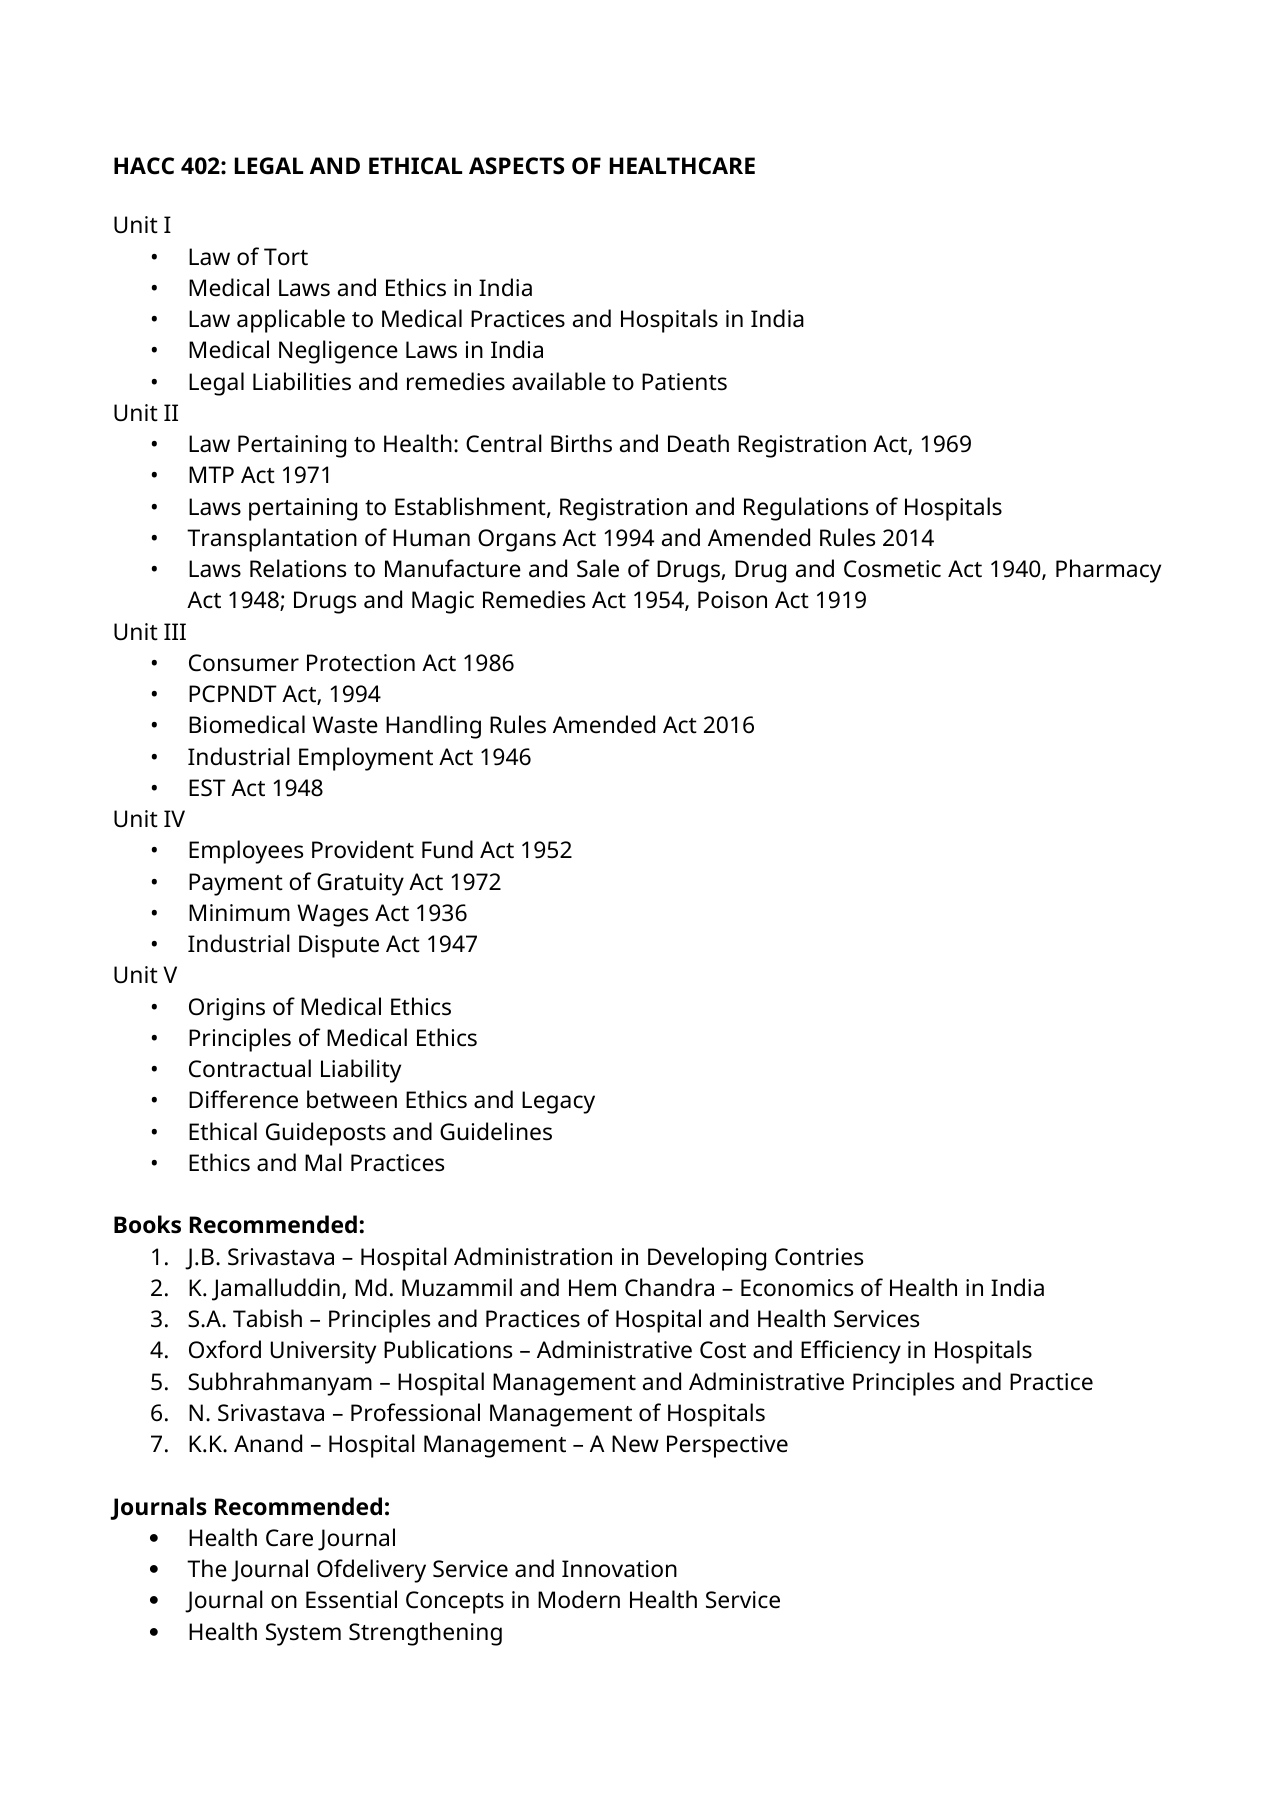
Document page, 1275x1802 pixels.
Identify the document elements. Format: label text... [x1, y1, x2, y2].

list Principles of Medical Ethics [150, 1022, 1162, 1053]
list Origins of Medical Ethics [150, 991, 1162, 1022]
text Unit V [112, 959, 1162, 991]
list J.B. Srivastava – Hospital Administration in Developing Contries [150, 1241, 1162, 1272]
list N. Srivastava – Professional Management of Hospitals [150, 1397, 1162, 1428]
text Unit III [112, 616, 1162, 647]
list Ethical Guideposts and Guidelines [150, 1116, 1162, 1147]
list Law applicable to Medical Practices and Hospitals in India [150, 303, 1162, 334]
list Transplantation of Human Organs Act 1994 and Amended Rules 2014 [150, 522, 1162, 553]
list Ethics and Mal Practices [150, 1147, 1162, 1178]
list Oxford University Publications – Administrative Cost and Efficiency in Hospitals [150, 1334, 1162, 1366]
list Employees Provident Fund Act 1952 [150, 834, 1162, 866]
list S.A. Tabish – Principles and Practices of Hospital and Health Services [150, 1303, 1162, 1334]
list Journal on Essential Concepts in Modern Health Service [150, 1584, 1162, 1616]
list Medical Laws and Ethics in India [150, 272, 1162, 303]
list Medical Negligence Laws in India [150, 334, 1162, 366]
list Law Pertaining to Health: Central Births and Death Registration Act, 1969 [150, 428, 1162, 459]
list Payment of Gratuity Act 1972 [150, 866, 1162, 897]
list Industrial Dispute Act 1947 [150, 928, 1162, 959]
list Legal Liabilities and remedies available to Patients [150, 366, 1162, 397]
list Law of Tort [150, 241, 1162, 272]
list Minimum Wages Act 1936 [150, 897, 1162, 928]
text Unit II [112, 397, 1162, 428]
list The Journal Ofdelivery Service and Innovation [150, 1553, 1162, 1584]
list PCPNDT Act, 1994 [150, 678, 1162, 709]
text Unit IV [112, 803, 1162, 834]
text Journals Recommended: [112, 1491, 1162, 1522]
list MTP Act 1971 [150, 459, 1162, 491]
list Consumer Protection Act 1986 [150, 647, 1162, 678]
list Difference between Ethics and Legacy [150, 1084, 1162, 1116]
list Industrial Employment Act 1946 [150, 741, 1162, 772]
text Books Recommended: [112, 1209, 1162, 1241]
list Subhrahmanyam – Hospital Management and Administrative Principles and Practice [150, 1366, 1162, 1397]
text HACC 402: LEGAL AND ETHICAL ASPECTS OF HEALTHCARE [112, 150, 1162, 181]
list K. Jamalluddin, Md. Muzammil and Hem Chandra – Economics of Health in India [150, 1272, 1162, 1303]
list Biomedical Waste Handling Rules Amended Act 2016 [150, 709, 1162, 741]
list Laws pertaining to Establishment, Registration and Regulations of Hospitals [150, 491, 1162, 522]
list Health Care Journal [150, 1522, 1162, 1553]
list Health System Strengthening [150, 1616, 1162, 1647]
list K.K. Anand – Hospital Management – A New Perspective [150, 1428, 1162, 1459]
text Unit I [112, 209, 1162, 241]
list Laws Relations to Manufacture and Sale of Drugs, Drug and Cosmetic Act 1940, Pharmacy Act 1948; Drugs and Magic Remedies Act 1954, Poison Act 1919 [150, 553, 1162, 616]
list Contractual Liability [150, 1053, 1162, 1084]
list EST Act 1948 [150, 772, 1162, 803]
